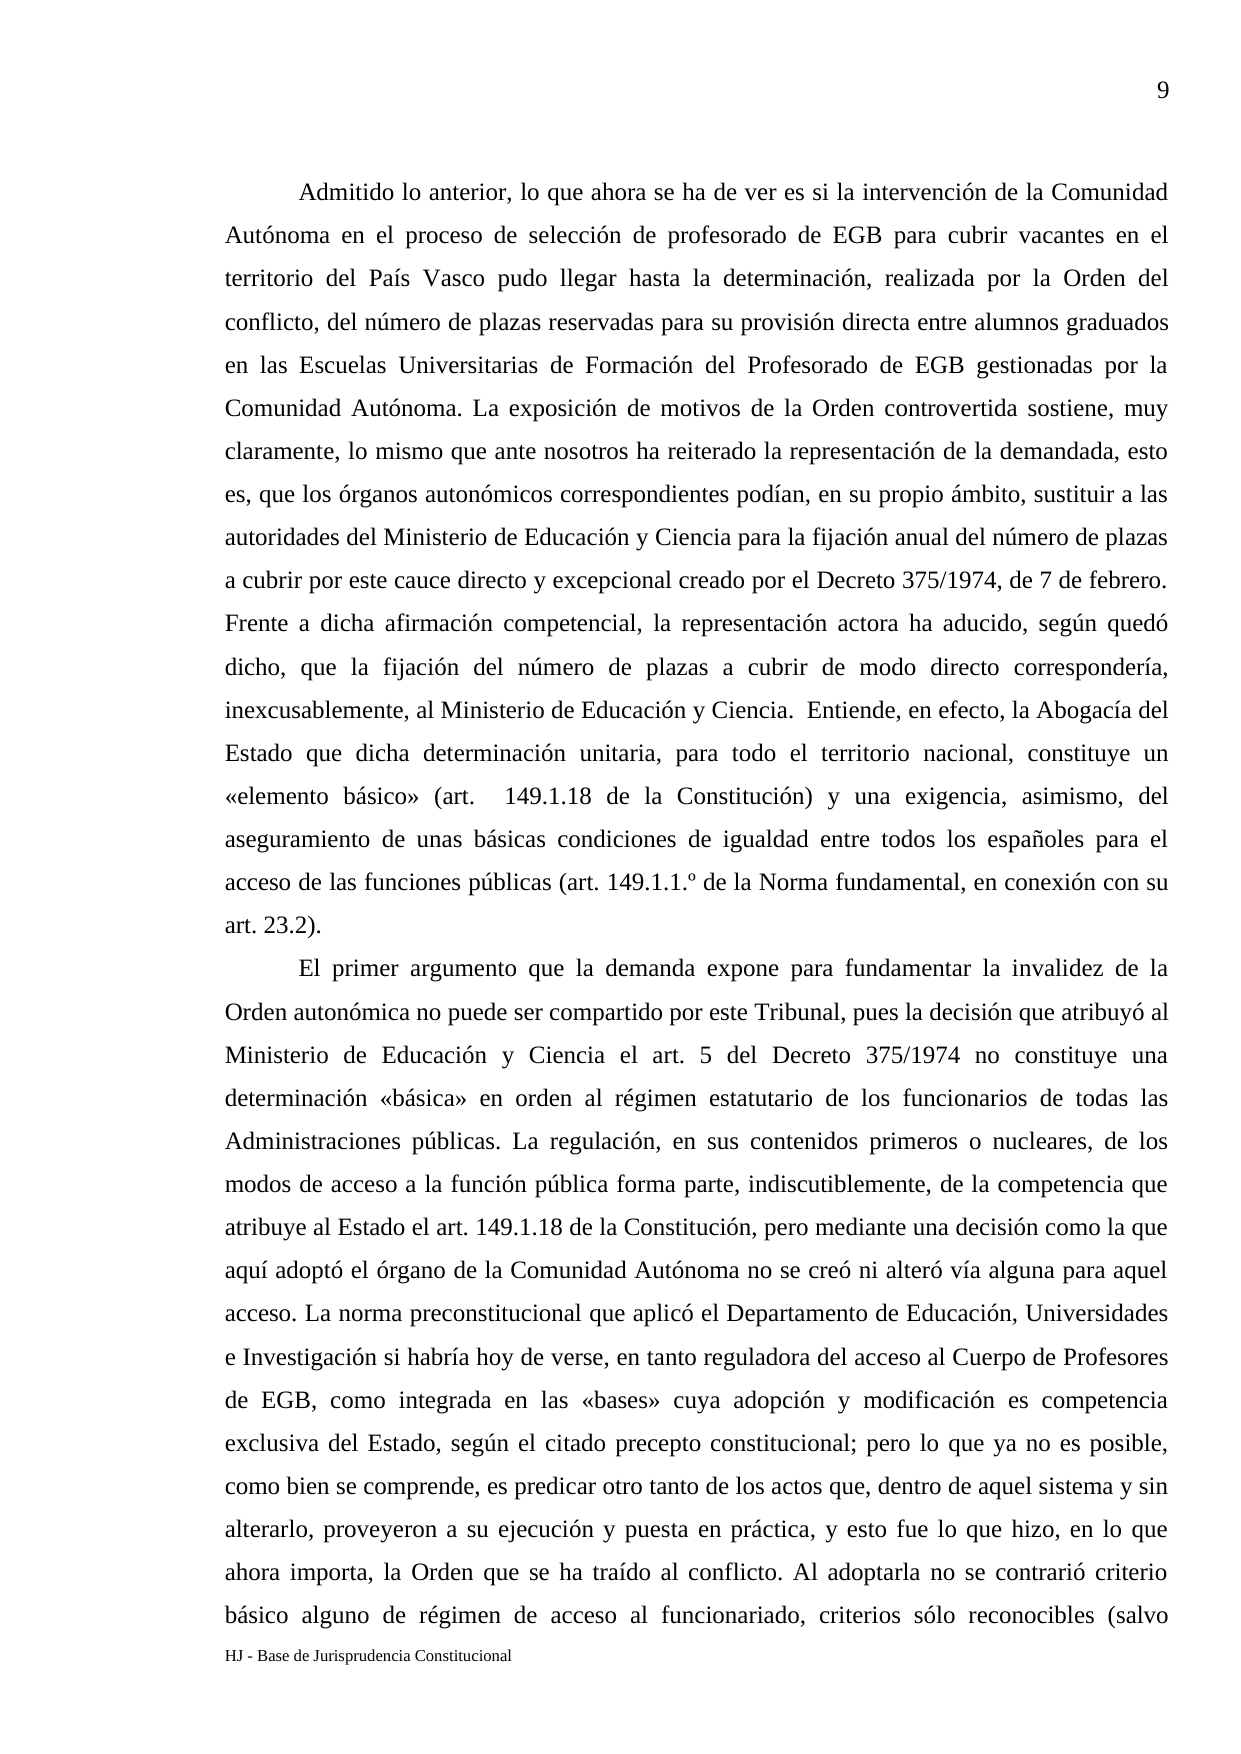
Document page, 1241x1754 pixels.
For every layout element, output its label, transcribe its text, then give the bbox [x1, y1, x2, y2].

text Admitido lo anterior, lo que ahora se ha de ver es si la intervención de la Comunidad Autónoma en el proceso de selección de profesorado de EGB para cubrir vacantes en el territorio del País Vasco pudo llegar hasta la determinación, realizada por la Orden del conflicto, del número de plazas reservadas para su provisión directa entre alumnos graduados en las Escuelas Universitarias de Formación del Profesorado de EGB gestionadas por la Comunidad Autónoma. La exposición de motivos de la Orden controvertida sostiene, muy claramente, lo mismo que ante nosotros ha reiterado la representación de la demandada, esto es, que los órganos autonómicos correspondientes podían, en su propio ámbito, sustituir a las autoridades del Ministerio de Educación y Ciencia para la fijación anual del número de plazas a cubrir por este cauce directo y excepcional creado por el Decreto 375/1974, de 7 de febrero. Frente a dicha afirmación competencial, la representación actora ha aducido, según quedó dicho, que la fijación del número de plazas a cubrir de modo directo correspondería, inexcusablemente, al Ministerio de Educación y Ciencia. Entiende, en efecto, la Abogacía del Estado que dicha determinación unitaria, para todo el territorio nacional, constituye un «elemento básico» (art. 149.1.18 de la Constitución) y una exigencia, asimismo, del aseguramiento de unas básicas condiciones de igualdad entre todos los españoles para el acceso de las funciones públicas (art. 149.1.1.º de la Norma fundamental, en conexión con su art. 23.2). [224, 177, 1169, 939]
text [224, 953, 1169, 1629]
